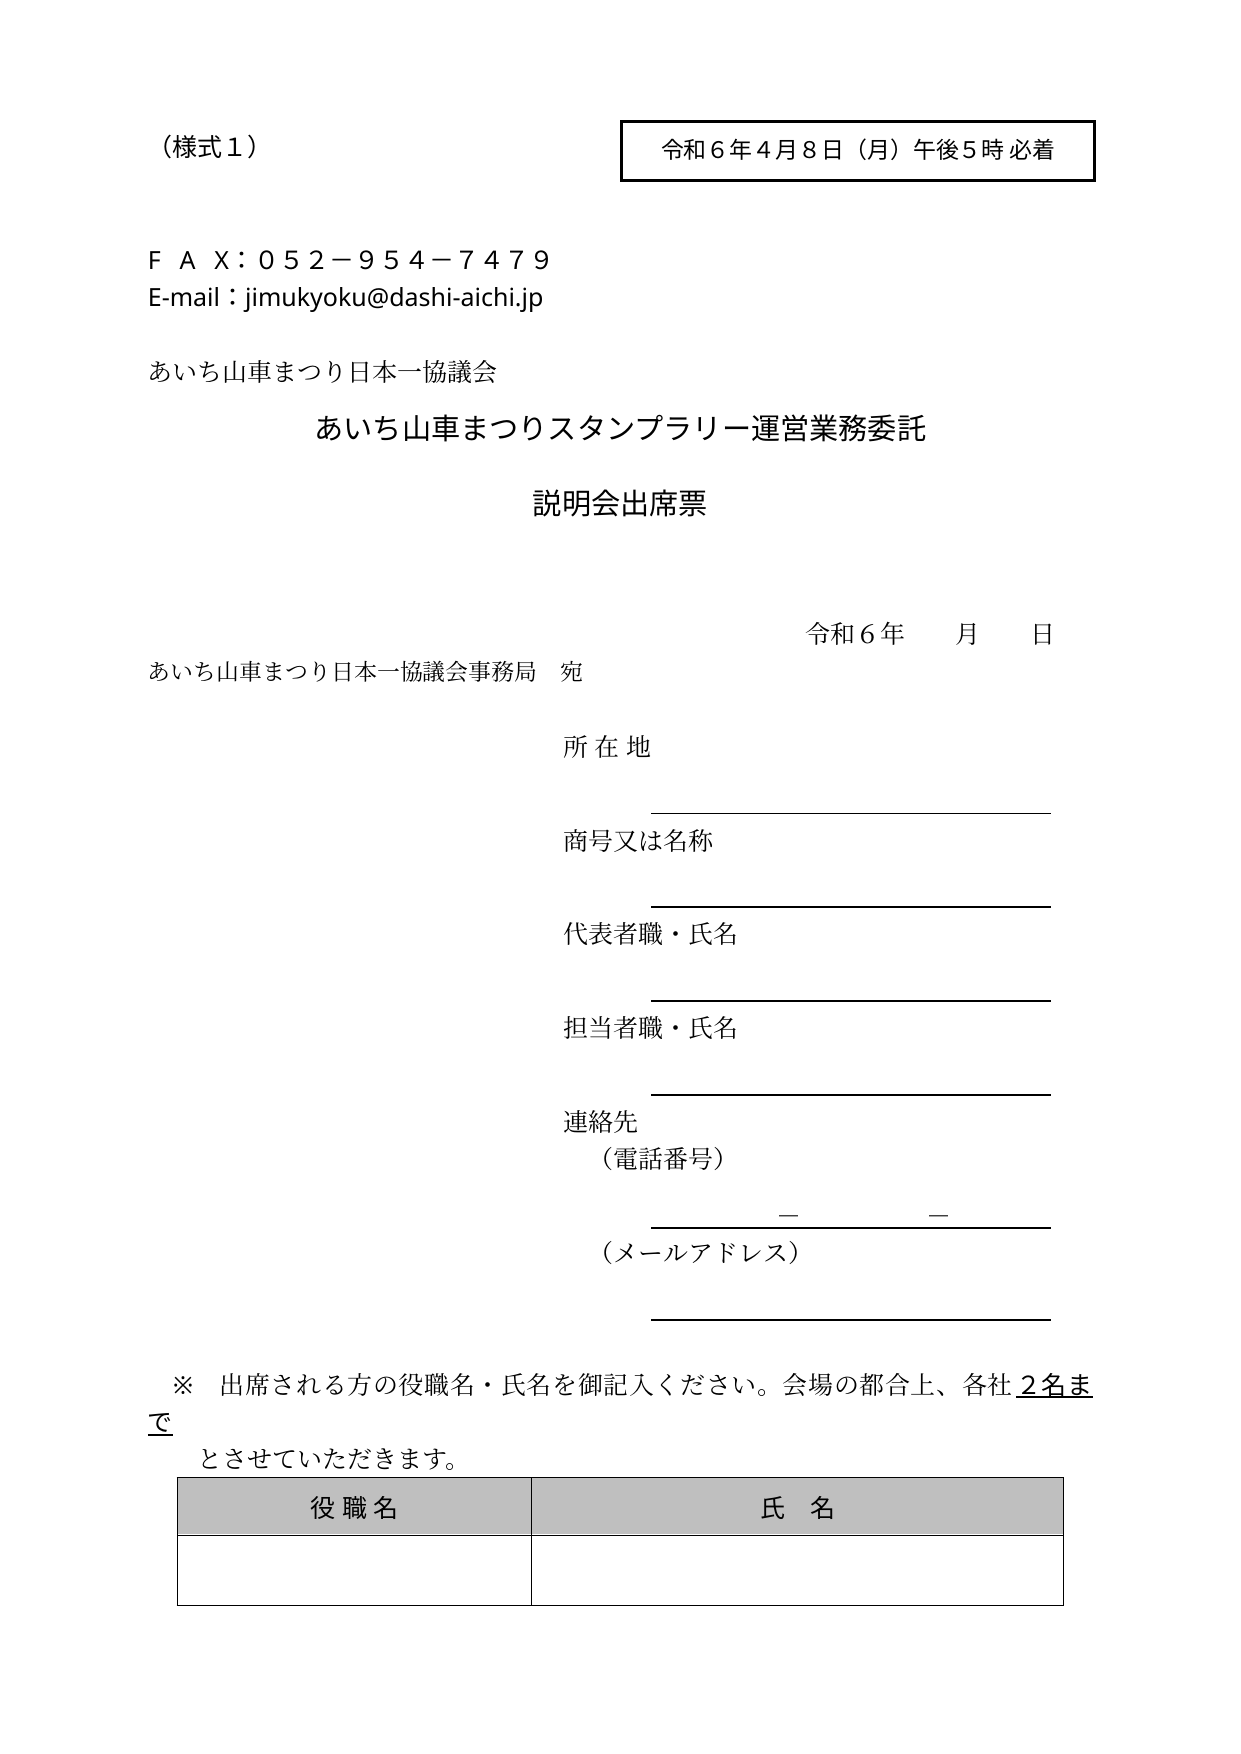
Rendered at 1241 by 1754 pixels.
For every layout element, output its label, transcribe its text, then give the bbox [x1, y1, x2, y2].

text 代表者職・氏名 [563, 914, 1092, 952]
text 令和６年 月 日 [148, 614, 1055, 652]
text ※ 出席される方の役職名・氏名を御記入ください。会場の都合上、各社２名まで [148, 1364, 1092, 1439]
text FAX：０５２－９５４－７４７９ [148, 239, 1092, 277]
text － － [651, 1196, 1092, 1233]
text （メールアドレス） [563, 1233, 1092, 1271]
text あいち山車まつり日本一協議会 [148, 352, 1092, 389]
text とさせていただきます。 [148, 1439, 1092, 1477]
table_header 役職名 [178, 1478, 531, 1534]
text 担当者職・氏名 [563, 1008, 1092, 1046]
table_cell [178, 1536, 531, 1605]
text 商号又は名称 [563, 821, 1092, 858]
text 説明会出席票 [148, 464, 1092, 539]
text E-mail：jimukyoku@dashi-aichi.jp [148, 277, 1092, 314]
text 連絡先 [563, 1102, 1092, 1139]
text （様式１） [148, 127, 620, 164]
text あいち山車まつりスタンプラリー運営業務委託 [148, 389, 1092, 464]
table_header 氏名 [532, 1478, 1063, 1534]
text 所 在 地 [563, 727, 1092, 764]
text あいち山車まつり日本一協議会事務局 宛 [148, 652, 1092, 689]
table_cell [532, 1536, 1063, 1605]
text （電話番号） [563, 1139, 1092, 1177]
text （様式１） [623, 127, 1092, 164]
